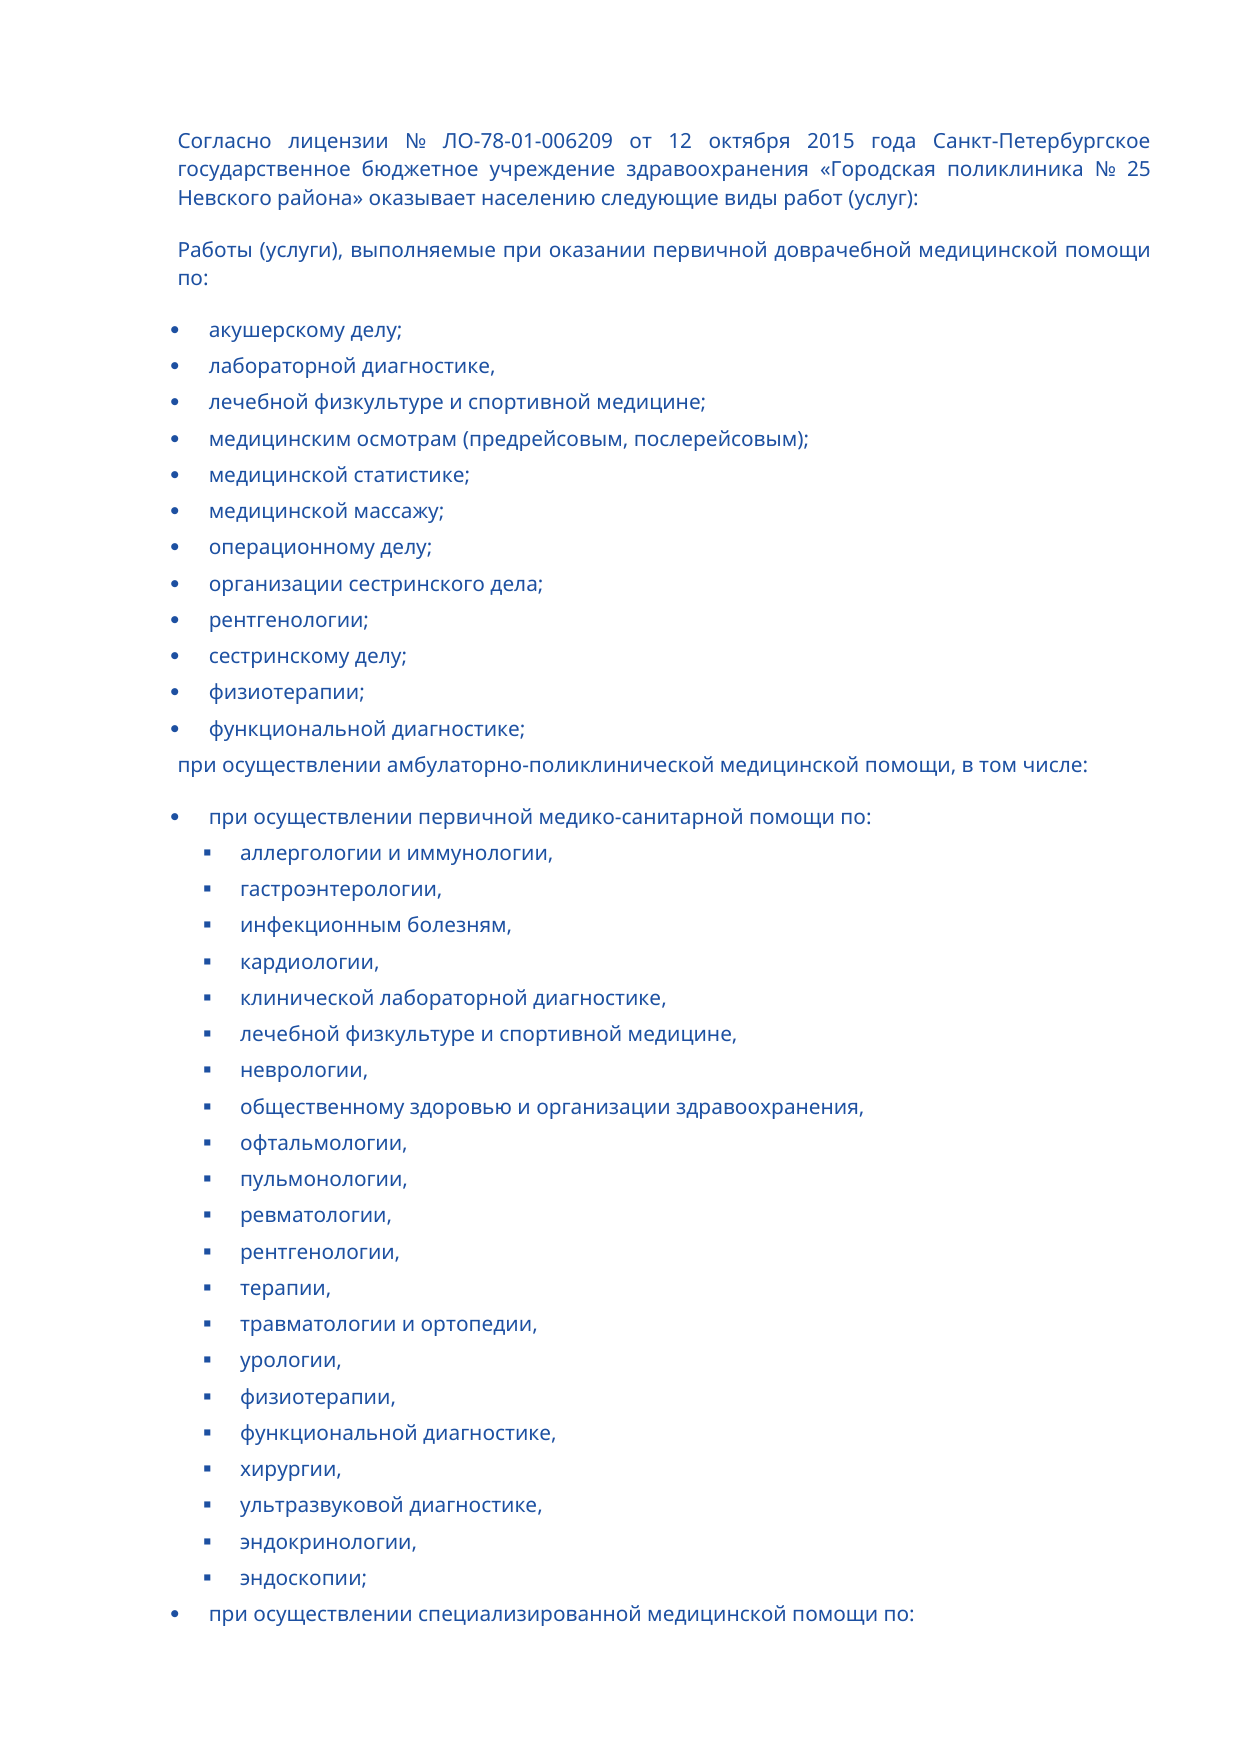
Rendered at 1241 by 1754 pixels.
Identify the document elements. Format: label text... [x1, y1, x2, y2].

list ревматологии, [202, 1201, 1152, 1229]
list общественному здоровью и организации здравоохранения, [202, 1092, 1152, 1120]
list ультразвуковой диагностике, [202, 1491, 1152, 1519]
text Согласно лицензии № ЛО-78-01-006209 от 12 октября 2015 года Санкт-Петербургское государственное бюджетное учреждение здравоохранения «Городская поликлиника № 25 Невского района» оказывает населению следующие виды работ (услуг): [177, 126, 1152, 211]
list акушерскому делу; [171, 315, 1152, 343]
list лечебной физкультуре и спортивной медицине, [202, 1019, 1152, 1048]
list лабораторной диагностике, [171, 351, 1152, 380]
list при осуществлении первичной медико-санитарной помощи по: [171, 802, 1152, 830]
text Работы (услуги), выполняемые при оказании первичной доврачебной медицинской помощи по: [177, 235, 1152, 292]
list при осуществлении специализированной медицинской помощи по: [171, 1599, 1152, 1628]
list терапии, [202, 1273, 1152, 1302]
list хирургии, [202, 1454, 1152, 1483]
list лечебной физкультуре и спортивной медицине; [171, 387, 1152, 416]
list организации сестринского дела; [171, 569, 1152, 597]
list операционному делу; [171, 532, 1152, 561]
list аллергологии и иммунологии, [202, 838, 1152, 867]
list пульмонологии, [202, 1164, 1152, 1193]
list эндоскопии; [202, 1563, 1152, 1592]
list травматологии и ортопедии, [202, 1309, 1152, 1338]
list гастроэнтерологии, [202, 874, 1152, 903]
list кардиологии, [202, 947, 1152, 975]
list инфекционным болезням, [202, 911, 1152, 939]
list физиотерапии; [171, 677, 1152, 706]
list функциональной диагностике, [202, 1418, 1152, 1447]
list физиотерапии, [202, 1382, 1152, 1410]
list рентгенологии; [171, 605, 1152, 633]
list рентгенологии, [202, 1237, 1152, 1265]
list сестринскому делу; [171, 641, 1152, 670]
list урологии, [202, 1346, 1152, 1374]
list функциональной диагностике; [171, 714, 1152, 742]
list медицинской массажу; [171, 496, 1152, 525]
list офтальмологии, [202, 1128, 1152, 1157]
text при осуществлении амбулаторно-поликлинической медицинской помощи, в том числе: [177, 750, 1152, 778]
list медицинским осмотрам (предрейсовым, послерейсовым); [171, 424, 1152, 452]
list клинической лабораторной диагностике, [202, 983, 1152, 1012]
list медицинской статистике; [171, 460, 1152, 488]
list эндокринологии, [202, 1527, 1152, 1555]
list неврологии, [202, 1056, 1152, 1084]
